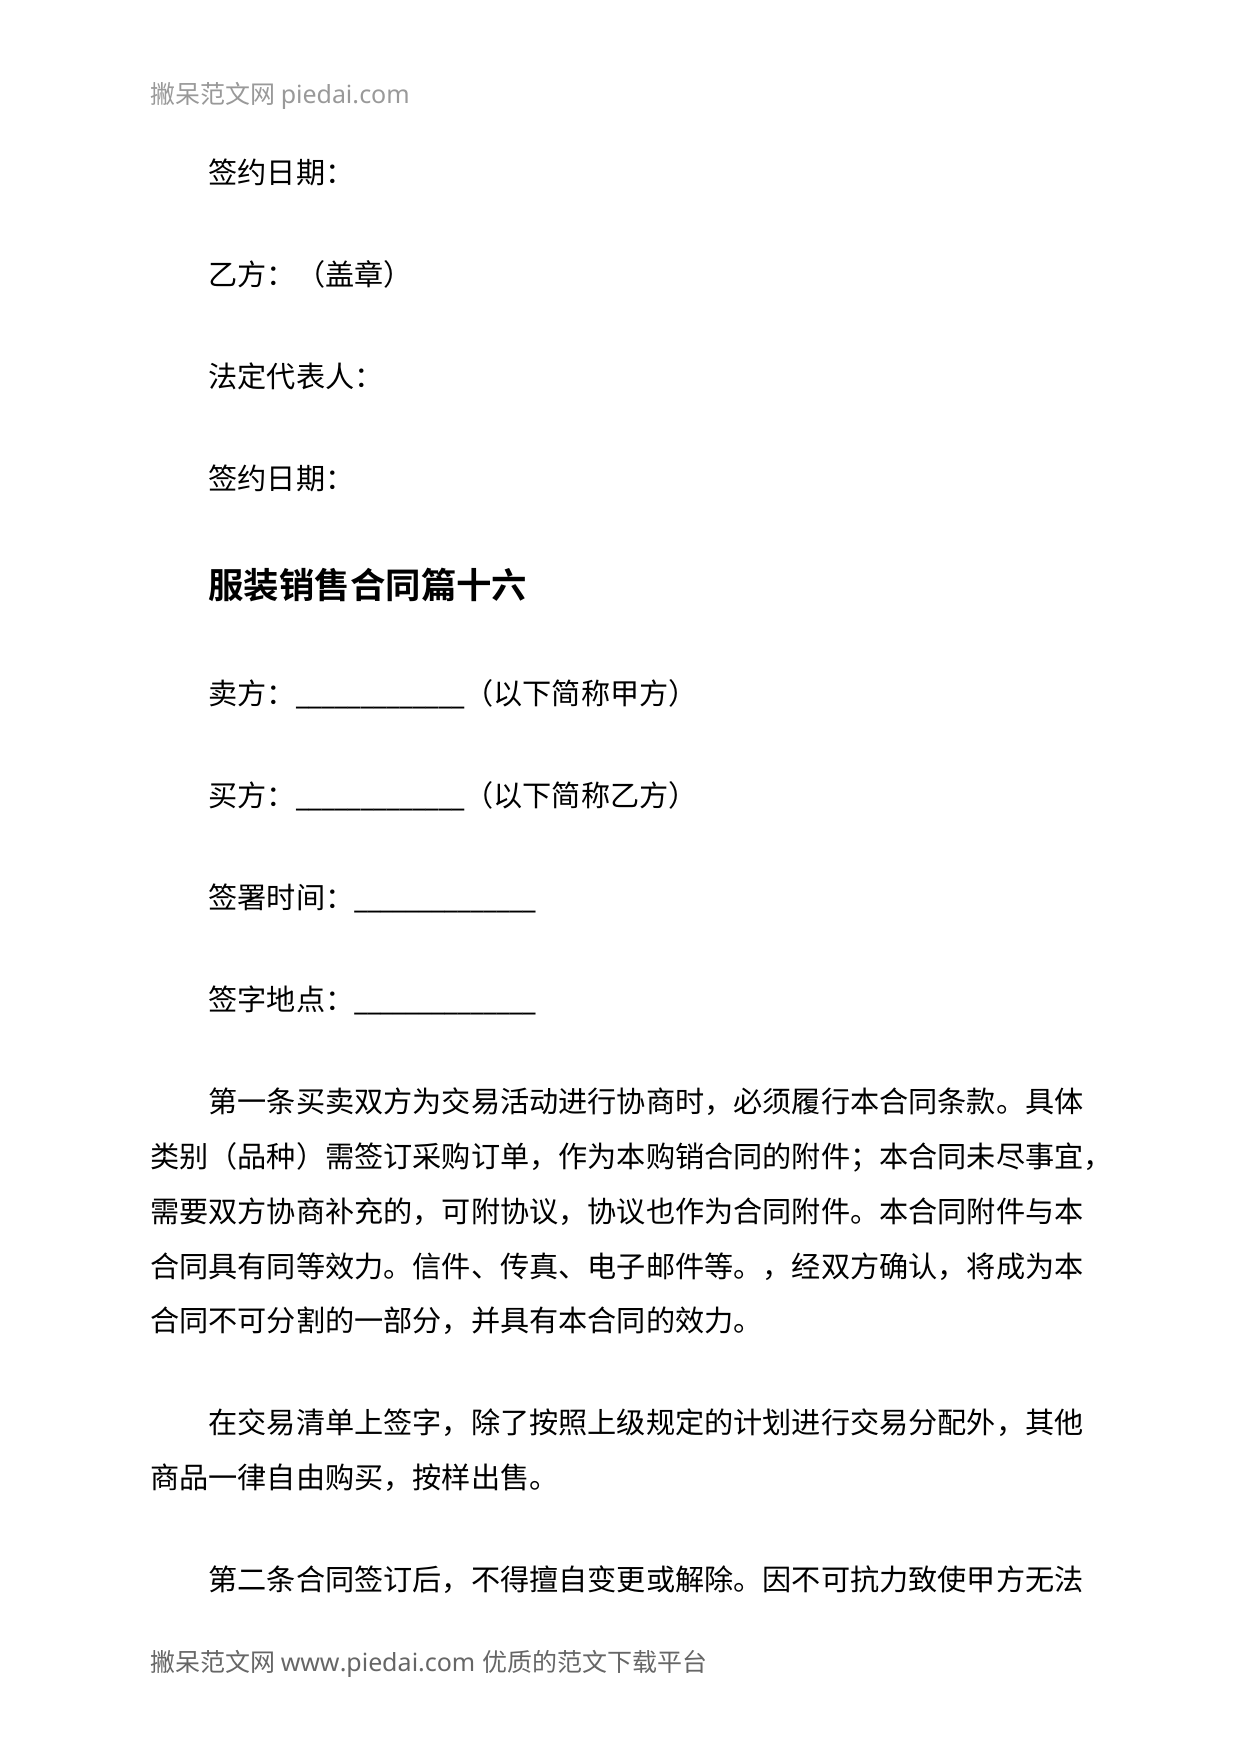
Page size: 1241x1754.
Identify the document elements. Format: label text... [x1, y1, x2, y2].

text 乙方：（盖章） [150, 252, 1090, 294]
text 买方：_____________（以下简称乙方） [150, 772, 1090, 815]
text 签字地点：______________ [150, 976, 1090, 1019]
text 法定代表人： [150, 353, 1090, 396]
text 签署时间：______________ [150, 874, 1090, 917]
text 签约日期： [150, 150, 1090, 192]
text 签约日期： [150, 455, 1090, 498]
text 在交易清单上签字，除了按照上级规定的计划进行交易分配外，其他商品一律自由购买，按样出售。 [150, 1400, 1090, 1497]
text 第一条买卖双方为交易活动进行协商时，必须履行本合同条款。具体类别（品种）需签订采购订单，作为本购销合同的附件；本合同未尽事宜，需要双方协商补充的，可附协议，协议也作为合同附件。本合同附件与本合同具有同等效力。信件、传真、电子邮件等。，经双方确认，将成为本合同不可分割的一部分，并具有本合同的效力。 [150, 1078, 1090, 1340]
text 服装销售合同篇十六 [150, 557, 1090, 608]
text 卖方：_____________（以下简称甲方） [150, 671, 1090, 713]
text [150, 1556, 1090, 1599]
